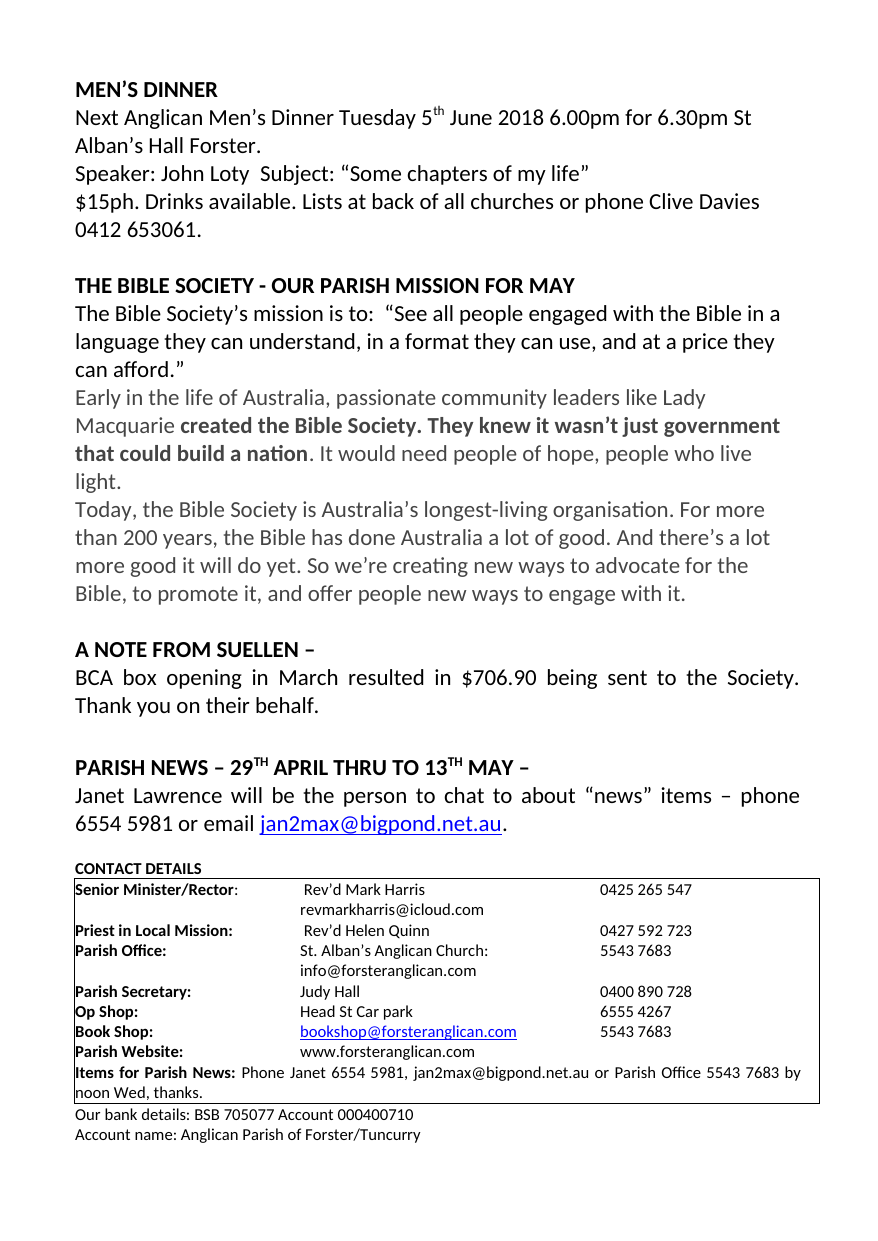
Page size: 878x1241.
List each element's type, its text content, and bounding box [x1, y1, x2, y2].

text PARISH NEWS – 29TH APRIL THRU TO 13TH MAY – [75, 753, 802, 782]
text THE BIBLE SOCIETY - OUR PARISH MISSION FOR MAY [75, 271, 802, 299]
text CONTACT DETAILS [75, 858, 802, 878]
text info@forsteranglican.com [75, 961, 802, 981]
text $15ph. Drinks available. Lists at back of all churches or phone Clive Davies 0412 653061. [75, 187, 802, 243]
text Parish Secretary: Judy Hall 0400 890 728 [75, 981, 802, 1001]
text revmarkharris@icloud.com [75, 899, 802, 920]
text Janet Lawrence will be the person to chat to about “news” items – phone 6554 5981 or email jan2max@bigpond.net.au. [75, 782, 802, 838]
text Speaker: John Loty Subject: “Some chapters of my life” [75, 159, 802, 187]
text Senior Minister/Rector: Rev’d Mark Harris 0425 265 547 [75, 879, 819, 899]
text Parish Website: www.forsteranglican.com [75, 1042, 802, 1061]
text Priest in Local Mission: Rev’d Helen Quinn 0427 592 723 [75, 920, 802, 940]
text The Bible Society’s mission is to: “See all people engaged with the Bible in a language they can understand, in a format they can use, and at a price they can afford.” [75, 299, 802, 383]
text Items for Parish News: Phone Janet 6554 5981, jan2max@bigpond.net.au or Parish Office 5543 7683 by noon Wed, thanks. [75, 1061, 819, 1103]
text BCA box opening in March resulted in $706.90 being sent to the Society. Thank you on their behalf. [75, 663, 802, 719]
text Next Anglican Men’s Dinner Tuesday 5th June 2018 6.00pm for 6.30pm St Alban’s Hall Forster. [75, 103, 802, 159]
text A NOTE FROM SUELLEN – [75, 635, 802, 663]
text MEN’S DINNER [75, 75, 802, 103]
text Today, the Bible Society is Australia’s longest-living organisation. For more than 200 years, the Bible has done Australia a lot of good. And there’s a lot more good it will do yet. So we’re creating new ways to advocate for the Bible, to promote it, and offer people new ways to engage with it. [75, 495, 802, 607]
text Our bank details: BSB 705077 Account 000400710 [75, 1104, 802, 1124]
text Parish Office: St. Alban’s Anglican Church: 5543 7683 [75, 940, 802, 961]
text Early in the life of Australia, passionate community leaders like Lady Macquarie created the Bible Society. They knew it wasn’t just government that could build a nation. It would need people of hope, people who live light. [75, 383, 802, 495]
text Book Shop: bookshop@forsteranglican.com 5543 7683 [75, 1021, 802, 1042]
text Op Shop: Head St Car park 6555 4267 [75, 1001, 802, 1021]
text Account name: Anglican Parish of Forster/Tuncurry [75, 1124, 802, 1144]
